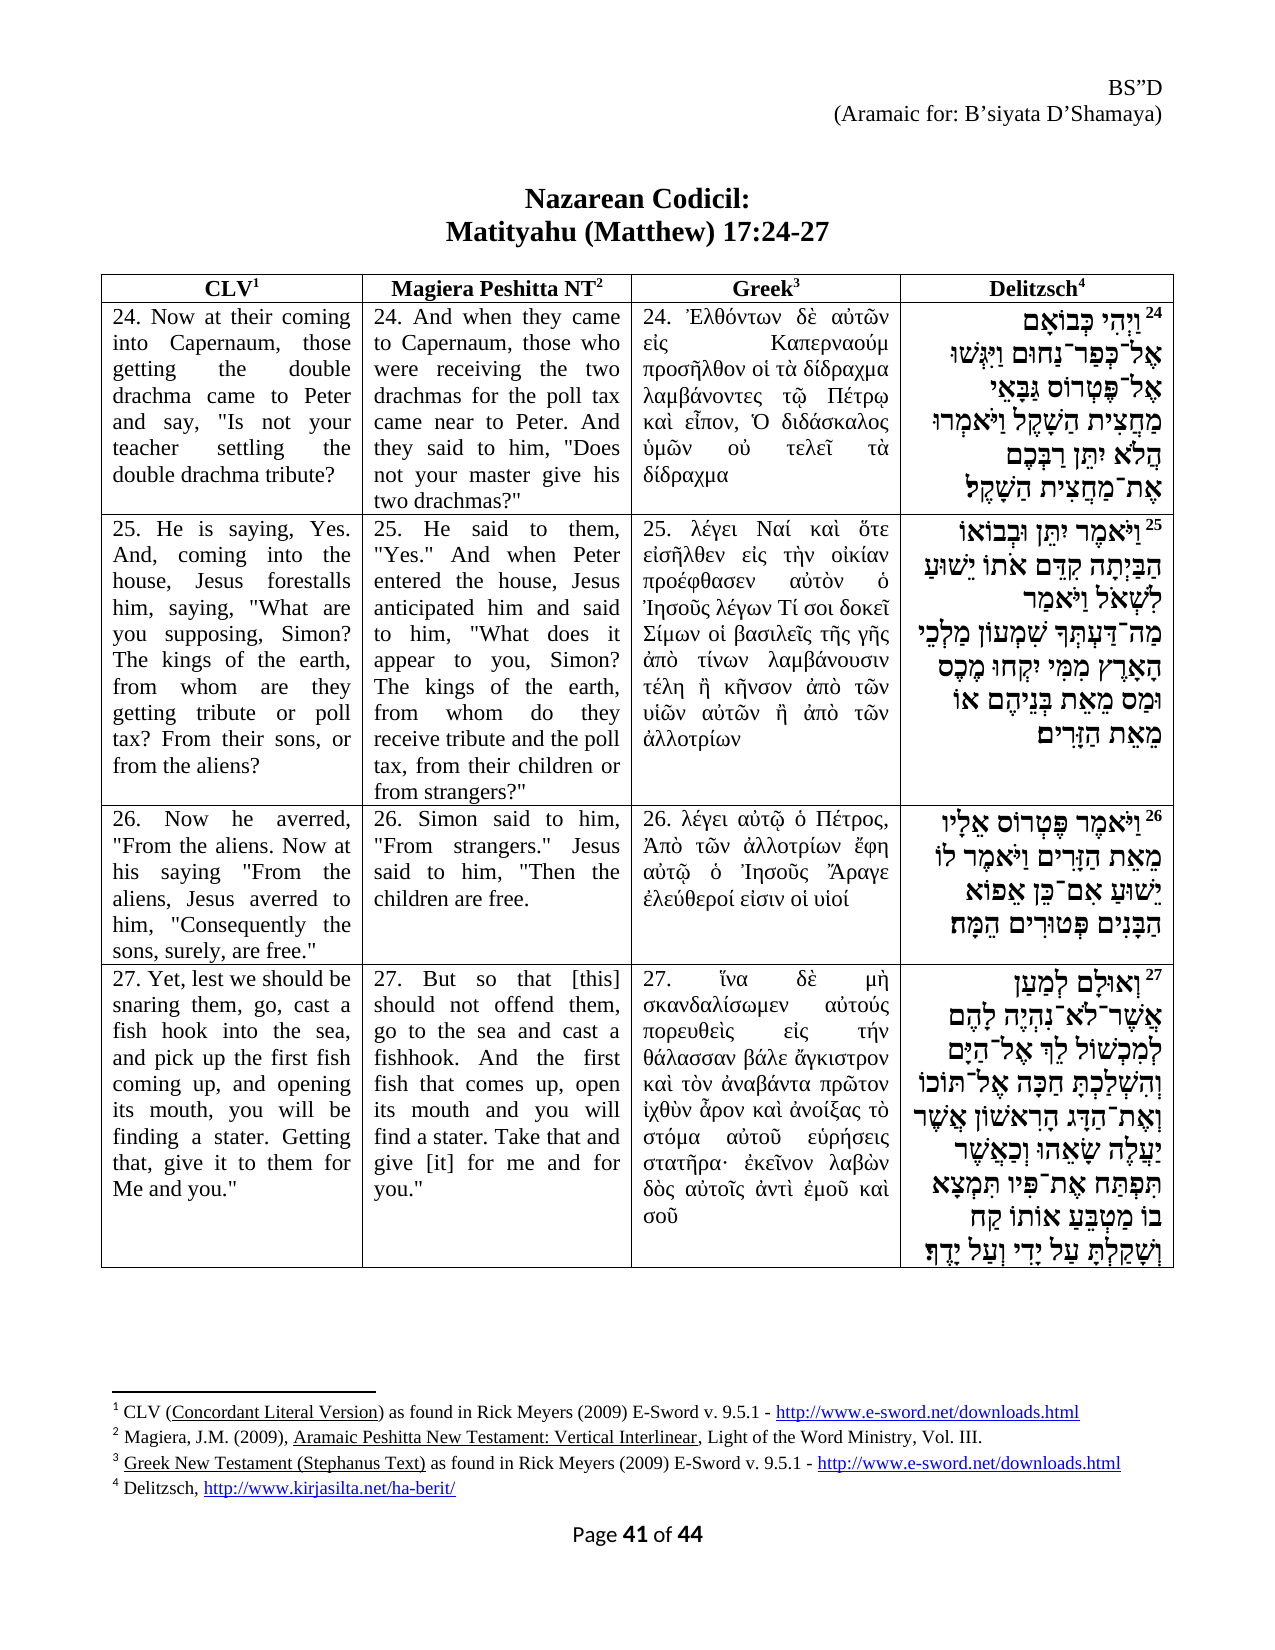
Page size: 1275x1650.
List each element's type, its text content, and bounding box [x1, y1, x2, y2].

table_cell 26. Simon said to him, "From strangers." Jesus said to him, "Then the children are free. [363, 806, 631, 964]
table_cell 25. He is saying, Yes. And, coming into the house, Jesus forestalls him, saying, "What are you supposing, Simon? The kings of the earth, from whom are they getting tribute or poll tax? From their sons, or from the aliens? [102, 515, 362, 804]
table_cell 24. Ἐλθόντων δὲ αὐτῶν εἰς Καπερναούμ προσῆλθον οἱ τὰ δίδραχμα λαμβάνοντες τῷ Πέτρῳ καὶ εἶπον, Ὁ διδάσκαλος ὑμῶν οὐ τελεῖ τὰ δίδραχμα [632, 303, 900, 513]
table_cell 26. λέγει αὐτῷ ὁ Πέτρος, Ἀπὸ τῶν ἀλλοτρίων ἔφη αὐτῷ ὁ Ἰησοῦς Ἄραγε ἐλεύθεροί εἰσιν οἱ υἱοί [632, 806, 900, 964]
table_header Greek [632, 275, 900, 302]
table_cell 27. Yet, lest we should be snaring them, go, cast a fish hook into the sea, and pick up the first fish coming up, and opening its mouth, you will be finding a stater. Getting that, give it to them for Me and you." [102, 965, 362, 1267]
table_cell 24. And when they came to Capernaum, those who were receiving the two drachmas for the poll tax came near to Peter. And they said to him, "Does not your master give his two drachmas?" [363, 303, 631, 513]
table_cell 27. ἵνα δὲ μὴ σκανδαλίσωμεν αὐτούς πορευθεὶς εἰς τήν θάλασσαν βάλε ἄγκιστρον καὶ τὸν ἀναβάντα πρῶτον ἰχθὺν ἆρον καὶ ἀνοίξας τὸ στόμα αὐτοῦ εὑρήσεις στατῆρα· ἐκεῖνον λαβὼν δὸς αὐτοῖς ἀντὶ ἐμοῦ καὶ σοῦ [632, 965, 900, 1267]
table_cell 25. λέγει Ναί καὶ ὅτε εἰσῆλθεν εἰς τὴν οἰκίαν προέφθασεν αὐτὸν ὁ Ἰησοῦς λέγων Τί σοι δοκεῖ Σίμων οἱ βασιλεῖς τῆς γῆς ἀπὸ τίνων λαμβάνουσιν τέλη ἢ κῆνσον ἀπὸ τῶν υἱῶν αὐτῶν ἢ ἀπὸ τῶν ἀλλοτρίων [632, 515, 900, 804]
table_cell 25. He said to them, "Yes." And when Peter entered the house, Jesus anticipated him and said to him, "What does it appear to you, Simon? The kings of the earth, from whom do they receive tribute and the poll tax, from their children or from strangers?" [363, 515, 631, 804]
table_cell 26. Now he averred, "From the aliens. Now at his saying "From the aliens, Jesus averred to him, "Consequently the sons, surely, are free." [102, 806, 362, 964]
table_cell 27 וְאוּלָם לְמַעַן אֲשֶׁר־לֹא־נִהְיֶה לָהֶם לְמִכְשׁוֹל לֵךְ אֶל־הַיָּם וְהִשְׁלַכְתָּ חַכָּה אֶל־תּוֹכוֹ וְאֶת־הַדָּג הָרִאשׁוֹן אֲשֶׁר יַעֲלֶה שָׂאֵהוּ וְכַאֲשֶׁר תִּפְתַּח אֶת־פִּיו תִּמְצָא בוֹ מַטְבֵּעַ אוֹתוֹ קַח וְשָׁקַלְתָּ עַל יָדִי וְעַל יָדֶךָ׃ [901, 965, 1173, 1267]
table_cell 26 וַיֹּאמֶר פֶּטְרוֹס אֵלָיו מֵאֵת הַזָּרִים וַיֹּאמֶר לוֹ יֵשׁוּעַ אִם־כֵּן אֵפוֹא הַבָּנִים פְּטוּרִים הֵמָּה׃ [901, 806, 1173, 964]
table_cell 24 וַיְהִי כְּבוֹאָם אֶל־כְּפַר־נַחוּם וַיִּגְּשׁוּ אֶל־פֶּטְרוֹס גַּבָּאֵי מַחֲצִית הַשָׁקֶל וַיֹּאמְרוּ הֲלֹא יִתֵּן רַבְּכֶם אֶת־מַחֲצִית הַשָׁקֶל׃ [901, 303, 1173, 513]
table_header CLV [102, 275, 362, 302]
table_cell 25 וַיֹּאמֶר יִתֵּן וּבְבוֹאוֹ הַבַּיְתָה קִדֵּם אֹתוֹ יֵשׁוּעַ לִשְׁאֹל וַיֹּאמַר מַה־דַּעְתְּךָ שִׁמְעוֹן מַלְכֵי הָאָרֶץ מִמִּי יִקְחוּ מֶכֶס וּמַס מֵאֵת בְּנֵיהֶם אוֹ מֵאֵת הַזָּרִים׃ [901, 515, 1173, 804]
text Matityahu (Matthew) 17:24-27 [112, 214, 1162, 248]
table_header Magiera Peshitta NT [363, 275, 631, 302]
table_cell 27. But so that [this] should not offend them, go to the sea and cast a fishhook. And the first fish that comes up, open its mouth and you will find a stater. Take that and give [it] for me and for you." [363, 965, 631, 1267]
table_cell 24. Now at their coming into Capernaum, those getting the double drachma came to Peter and say, "Is not your teacher settling the double drachma tribute? [102, 303, 362, 513]
text Nazarean Codicil: [112, 181, 1162, 214]
table_header Delitzsch [901, 275, 1173, 302]
